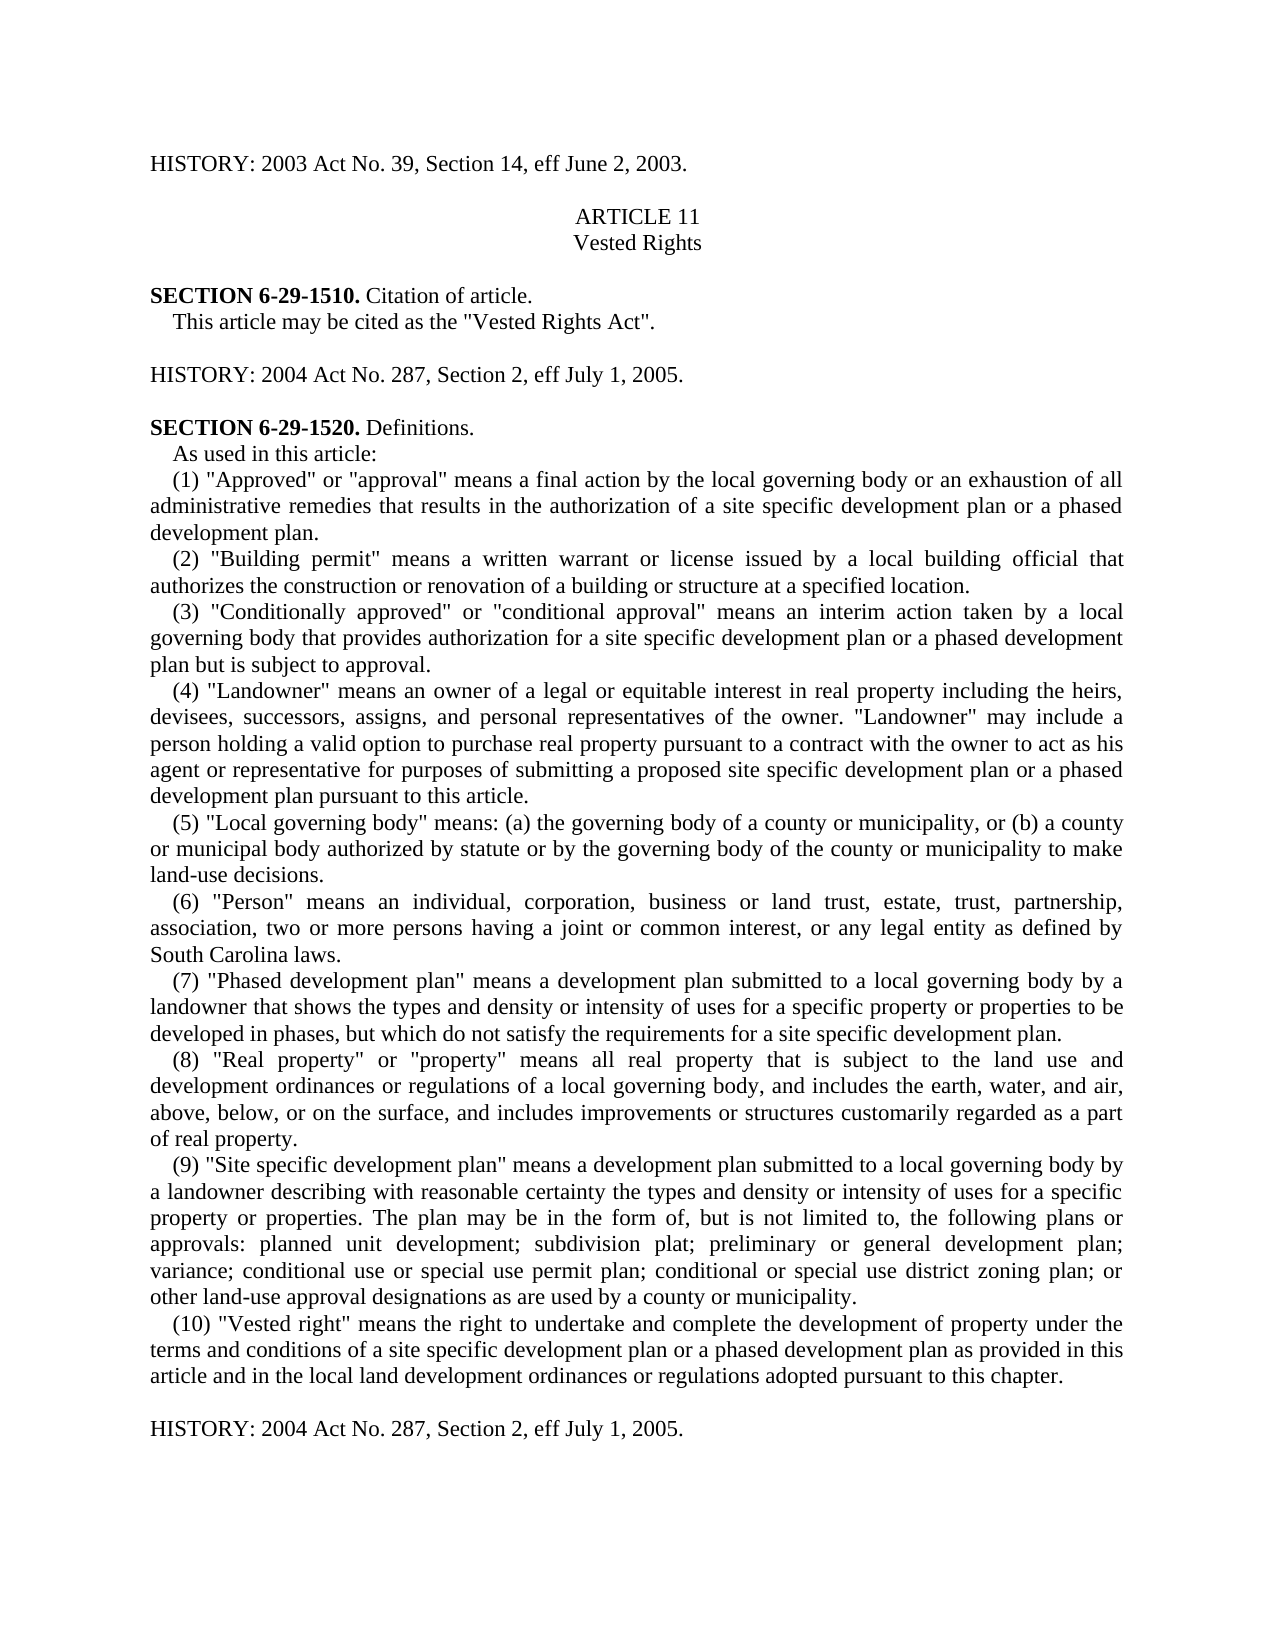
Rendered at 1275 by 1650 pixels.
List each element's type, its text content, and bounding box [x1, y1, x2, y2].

text (10) "Vested right" means the right to undertake and complete the development of property under the terms and conditions of a site specific development plan or a phased development plan as provided in this article and in the local land development ordinances or regulations adopted pursuant to this chapter. [150, 1309, 1125, 1389]
text (3) "Conditionally approved" or "conditional approval" means an interim action taken by a local governing body that provides authorization for a site specific development plan or a phased development plan but is subject to approval. [150, 598, 1125, 677]
text (4) "Landowner" means an owner of a legal or equitable interest in real property including the heirs, devisees, successors, assigns, and personal representatives of the owner. "Landowner" may include a person holding a valid option to purchase real property pursuant to a contract with the owner to act as his agent or representative for purposes of submitting a proposed site specific development plan or a phased development plan pursuant to this article. [150, 677, 1125, 809]
text HISTORY: 2004 Act No. 287, Section 2, eff July 1, 2005. [150, 361, 1125, 387]
text HISTORY: 2003 Act No. 39, Section 14, eff June 2, 2003. [150, 150, 1125, 176]
text (8) "Real property" or "property" means all real property that is subject to the land use and development ordinances or regulations of a local governing body, and includes the earth, water, and air, above, below, or on the surface, and includes improvements or structures customarily regarded as a part of real property. [150, 1046, 1125, 1151]
text ARTICLE 11 [150, 203, 1125, 229]
text (7) "Phased development plan" means a development plan submitted to a local governing body by a landowner that shows the types and density or intensity of uses for a specific property or properties to be developed in phases, but which do not satisfy the requirements for a site specific development plan. [150, 967, 1125, 1046]
text This article may be cited as the "Vested Rights Act". [150, 308, 1125, 334]
text SECTION 6-29-1520. Definitions. [150, 413, 1125, 440]
text (5) "Local governing body" means: (a) the governing body of a county or municipality, or (b) a county or municipal body authorized by statute or by the governing body of the county or municipality to make land-use decisions. [150, 809, 1125, 888]
text (2) "Building permit" means a written warrant or license issued by a local building official that authorizes the construction or renovation of a building or structure at a specified location. [150, 545, 1125, 598]
text (9) "Site specific development plan" means a development plan submitted to a local governing body by a landowner describing with reasonable certainty the types and density or intensity of uses for a specific property or properties. The plan may be in the form of, but is not limited to, the following plans or approvals: planned unit development; subdivision plat; preliminary or general development plan; variance; conditional use or special use permit plan; conditional or special use district zoning plan; or other land-use approval designations as are used by a county or municipality. [150, 1151, 1125, 1309]
text HISTORY: 2004 Act No. 287, Section 2, eff July 1, 2005. [150, 1415, 1125, 1441]
text As used in this article: [150, 440, 1125, 466]
text (6) "Person" means an individual, corporation, business or land trust, estate, trust, partnership, association, two or more persons having a joint or common interest, or any legal entity as defined by South Carolina laws. [150, 888, 1125, 967]
text (1) "Approved" or "approval" means a final action by the local governing body or an exhaustion of all administrative remedies that results in the authorization of a site specific development plan or a phased development plan. [150, 466, 1125, 545]
text Vested Rights [150, 229, 1125, 255]
text SECTION 6-29-1510. Citation of article. [150, 282, 1125, 308]
